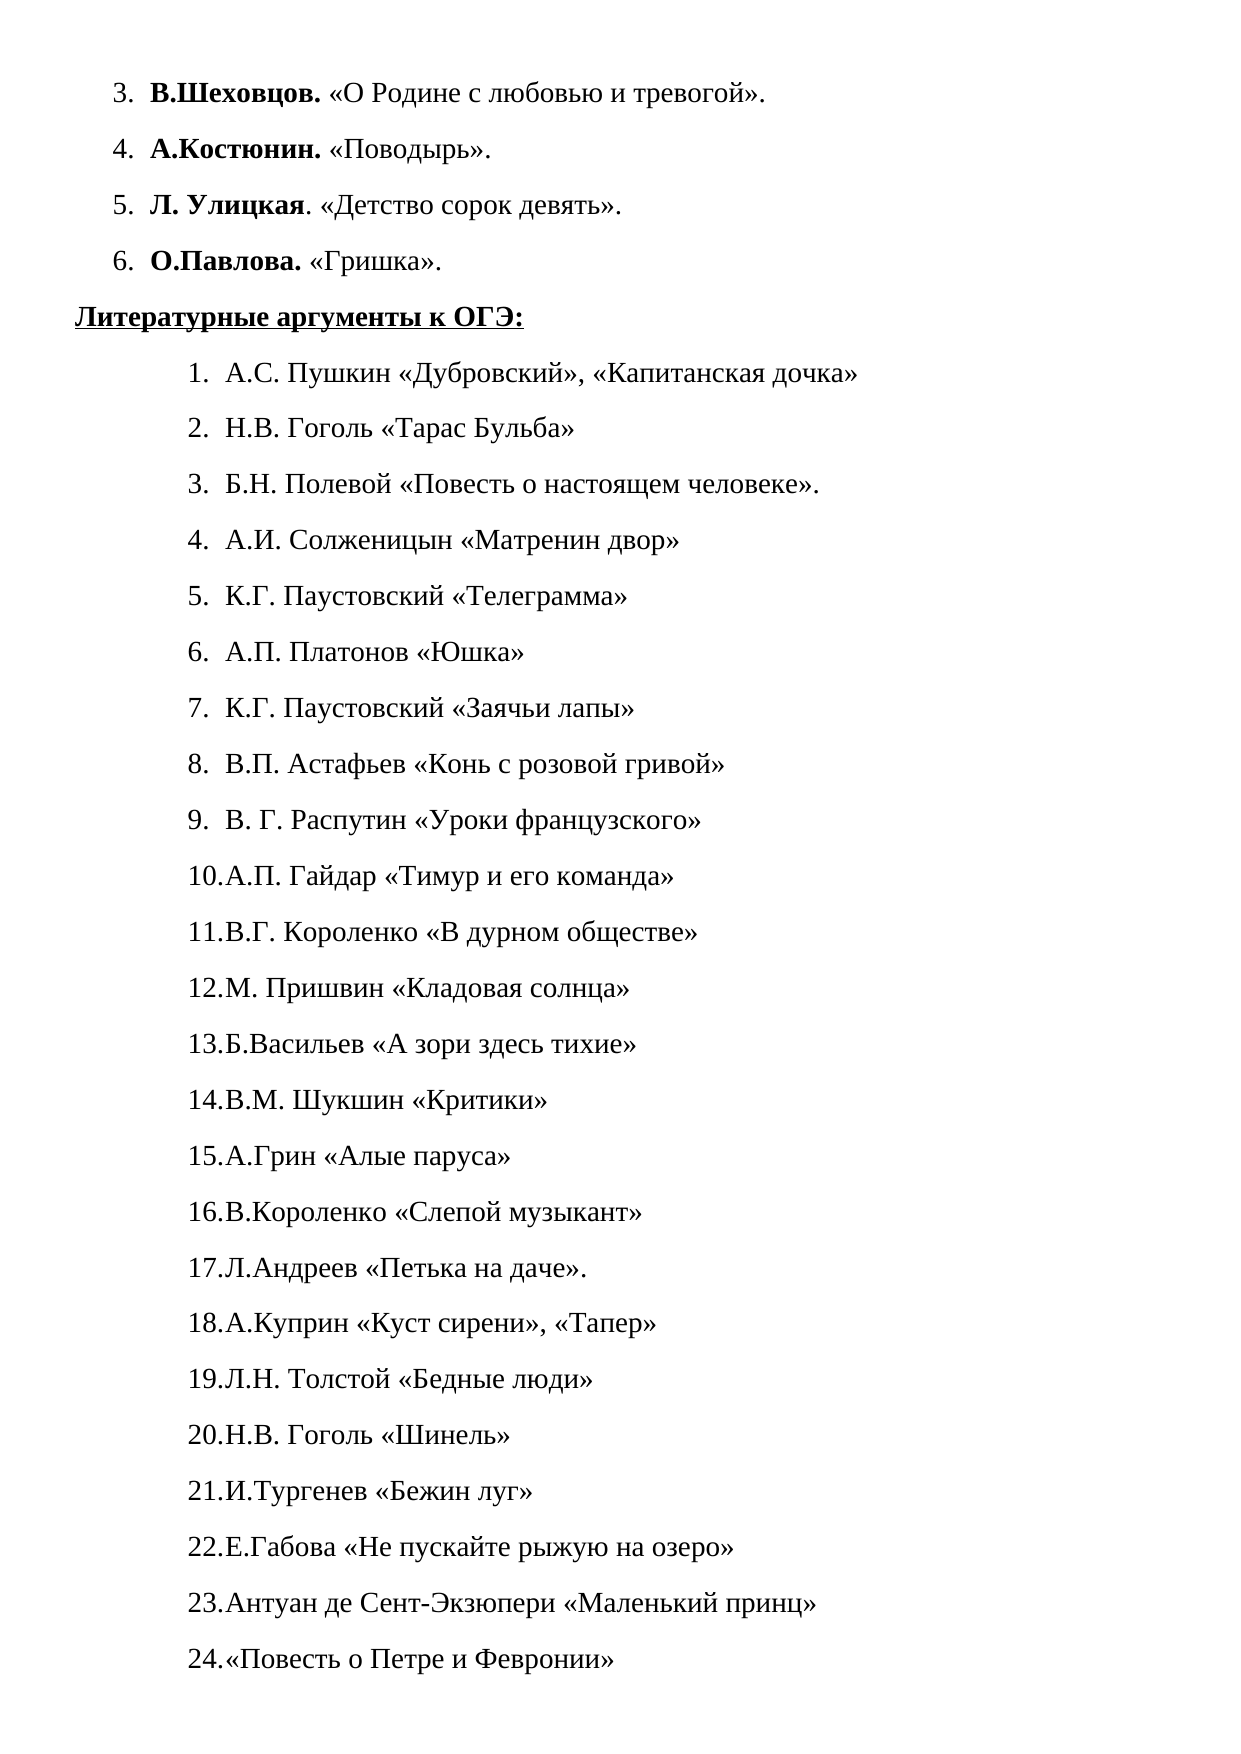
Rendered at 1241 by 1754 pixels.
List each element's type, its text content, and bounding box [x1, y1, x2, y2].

list М. Пришвин «Кладовая солнца» [187, 970, 1165, 1003]
list В.М. Шукшин «Критики» [187, 1082, 1165, 1115]
list Н.В. Гоголь «Тарас Бульба» [187, 411, 1165, 444]
list Л. Улицкая. «Детство сорок девять». [112, 187, 1165, 220]
list А.Куприн «Куст сирени», «Тапер» [187, 1306, 1165, 1339]
list Н.В. Гоголь «Шинель» [187, 1417, 1165, 1451]
list А.И. Солженицын «Матренин двор» [187, 522, 1165, 556]
list Л.Н. Толстой «Бедные люди» [187, 1362, 1165, 1395]
list Б.Н. Полевой «Повесть о настоящем человеке». [187, 467, 1165, 500]
list А.Грин «Алые паруса» [187, 1138, 1165, 1171]
list О.Павлова. «Гришка». [112, 243, 1165, 276]
list В.Шеховцов. «О Родине с любовью и тревогой». [112, 75, 1165, 108]
list Л.Андреев «Петька на даче». [187, 1250, 1165, 1283]
list А.П. Гайдар «Тимур и его команда» [187, 858, 1165, 892]
list А.Костюнин. «Поводырь». [112, 131, 1165, 164]
list И.Тургенев «Бежин луг» [187, 1473, 1165, 1507]
list В.Г. Короленко «В дурном обществе» [187, 914, 1165, 948]
list А.П. Платонов «Юшка» [187, 634, 1165, 668]
list К.Г. Паустовский «Телеграмма» [187, 578, 1165, 612]
list В. Г. Распутин «Уроки французского» [187, 802, 1165, 836]
list А.С. Пушкин «Дубровский», «Капитанская дочка» [187, 355, 1165, 388]
list В.Короленко «Слепой музыкант» [187, 1194, 1165, 1227]
list Антуан де Сент-Экзюпери «Маленький принц» [187, 1585, 1165, 1619]
list Е.Габова «Не пускайте рыжую на озеро» [187, 1529, 1165, 1563]
list К.Г. Паустовский «Заячьи лапы» [187, 690, 1165, 724]
text Литературные аргументы к ОГЭ: [75, 299, 1165, 332]
list В.П. Астафьев «Конь с розовой гривой» [187, 746, 1165, 780]
list Б.Васильев «А зори здесь тихие» [187, 1026, 1165, 1059]
list «Повесть о Петре и Февронии» [187, 1641, 1165, 1675]
